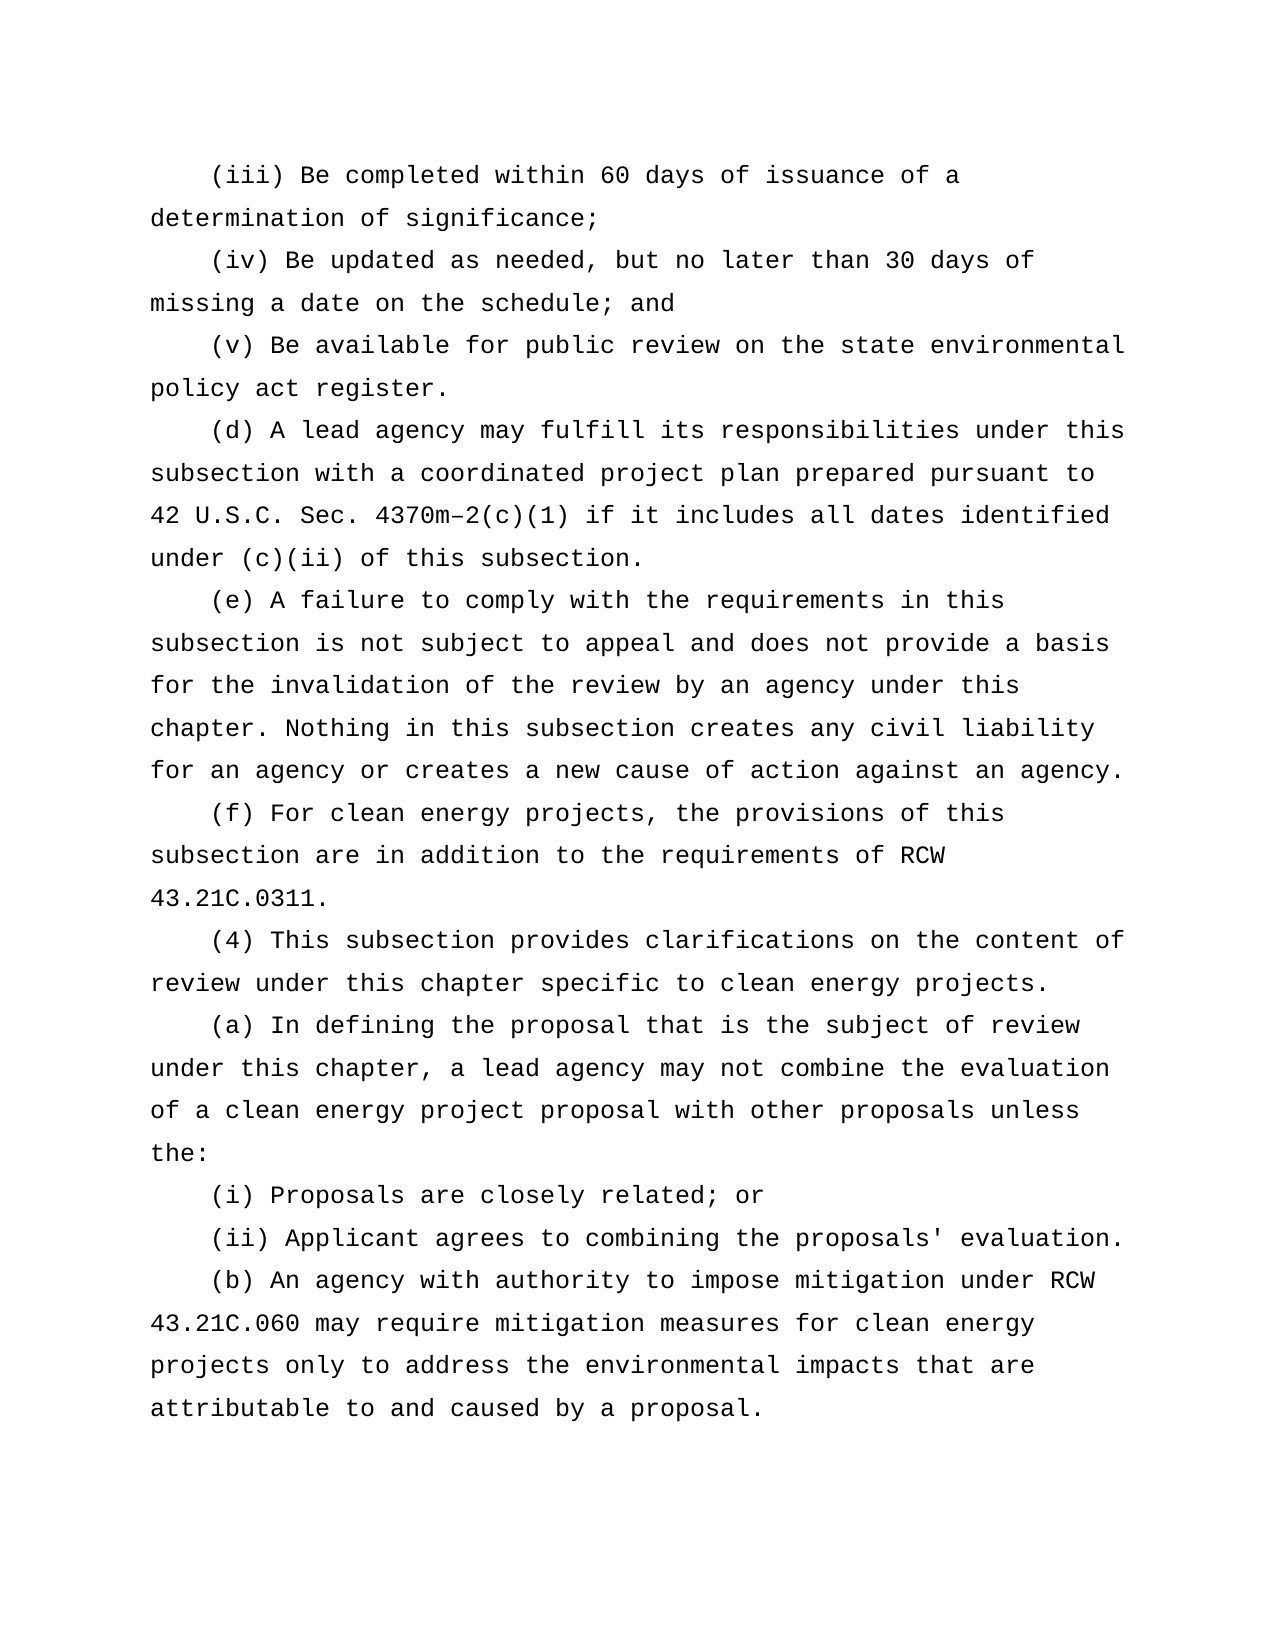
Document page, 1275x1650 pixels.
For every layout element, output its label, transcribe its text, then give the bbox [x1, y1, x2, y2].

text (f) For clean energy projects, the provisions of this subsection are in addition to the requirements of RCW 43.21C.0311. [150, 787, 1125, 915]
text (iii) Be completed within 60 days of issuance of a determination of significance; [150, 150, 1125, 235]
text (d) A lead agency may fulfill its responsibilities under this subsection with a coordinated project plan prepared pursuant to 42 U.S.C. Sec. 4370m–2(c)(1) if it includes all dates identified under (c)(ii) of this subsection. [150, 405, 1125, 575]
text (i) Proposals are closely related; or [150, 1170, 1125, 1212]
text (a) In defining the proposal that is the subject of review under this chapter, a lead agency may not combine the evaluation of a clean energy project proposal with other proposals unless the: [150, 1000, 1125, 1170]
text (4) This subsection provides clarifications on the content of review under this chapter specific to clean energy projects. [150, 915, 1125, 1000]
text (b) An agency with authority to impose mitigation under RCW 43.21C.060 may require mitigation measures for clean energy projects only to address the environmental impacts that are attributable to and caused by a proposal. [150, 1255, 1125, 1425]
text (v) Be available for public review on the state environmental policy act register. [150, 320, 1125, 405]
text (ii) Applicant agrees to combining the proposals' evaluation. [150, 1212, 1125, 1255]
text (iv) Be updated as needed, but no later than 30 days of missing a date on the schedule; and [150, 235, 1125, 320]
text (e) A failure to comply with the requirements in this subsection is not subject to appeal and does not provide a basis for the invalidation of the review by an agency under this chapter. Nothing in this subsection creates any civil liability for an agency or creates a new cause of action against an agency. [150, 575, 1125, 787]
